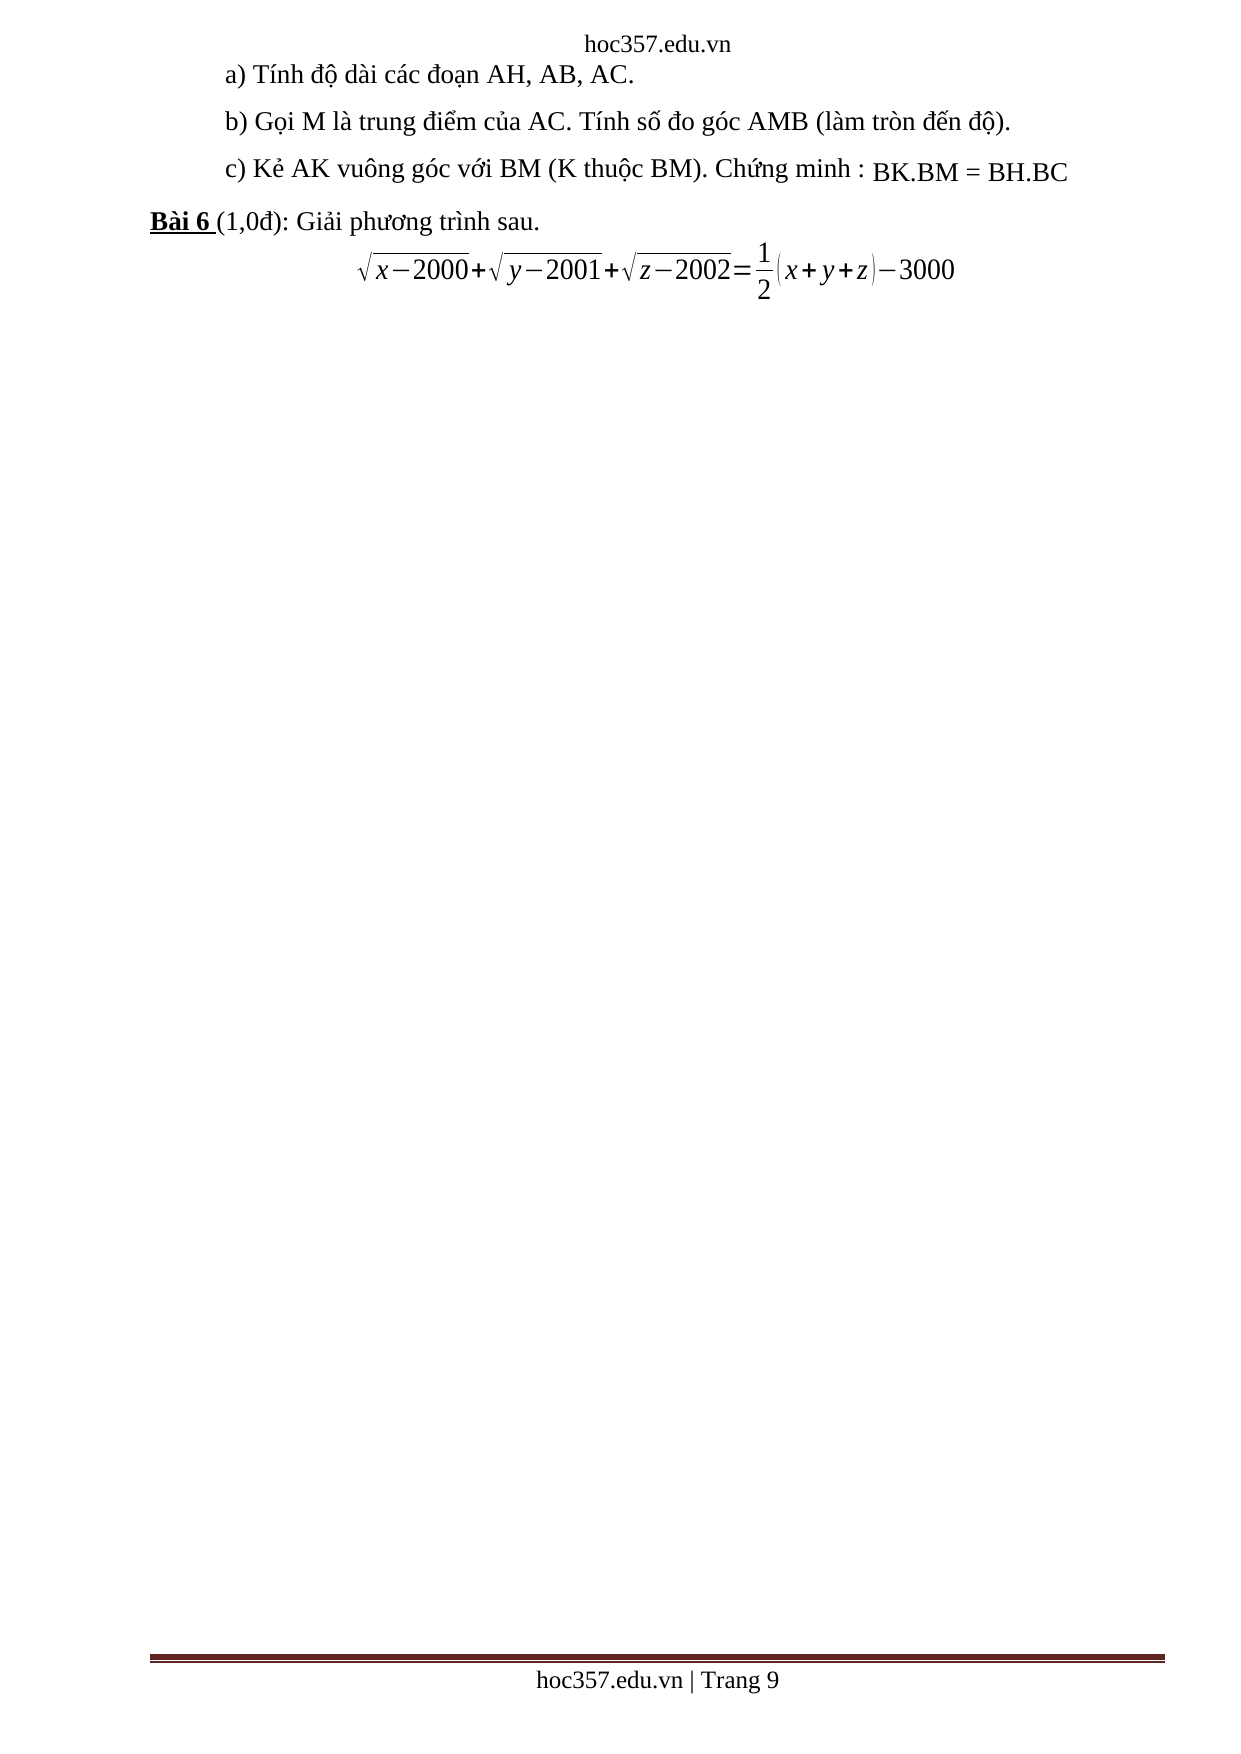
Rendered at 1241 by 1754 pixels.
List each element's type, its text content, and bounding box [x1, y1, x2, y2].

text a) Tính độ dài các đoạn AH, AB, AC. [150, 58, 1165, 89]
text Bài 6 (1,0đ): Giải phương trình sau. [150, 205, 1165, 236]
text b) Gọi M là trung điểm của AC. Tính số đo góc AMB (làm tròn đến độ). [150, 105, 1165, 136]
text c) Kẻ AK vuông góc với BM (K thuộc BM). Chứng minh : BK.BM = BH.BC [150, 152, 1165, 187]
